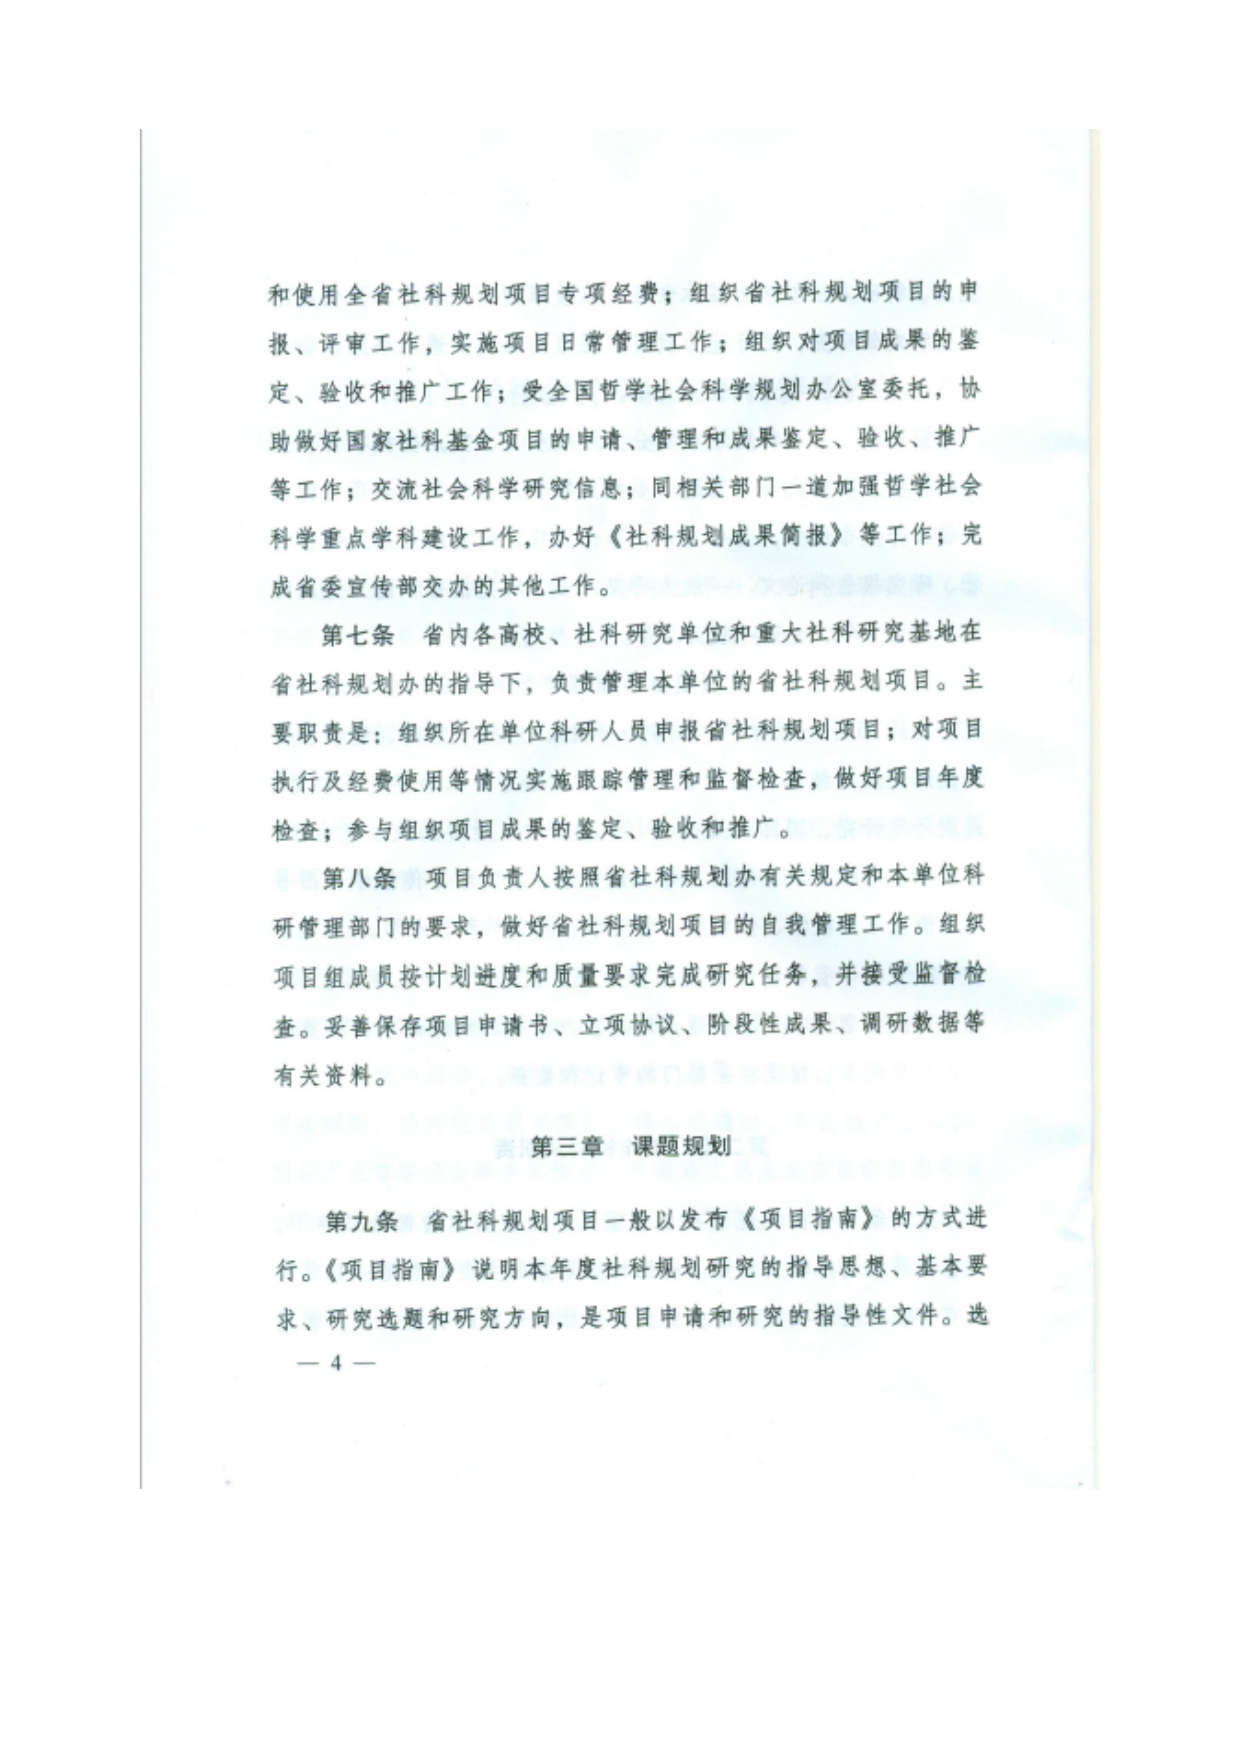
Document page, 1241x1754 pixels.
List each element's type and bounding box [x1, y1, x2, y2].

picture [139, 129, 1101, 1489]
